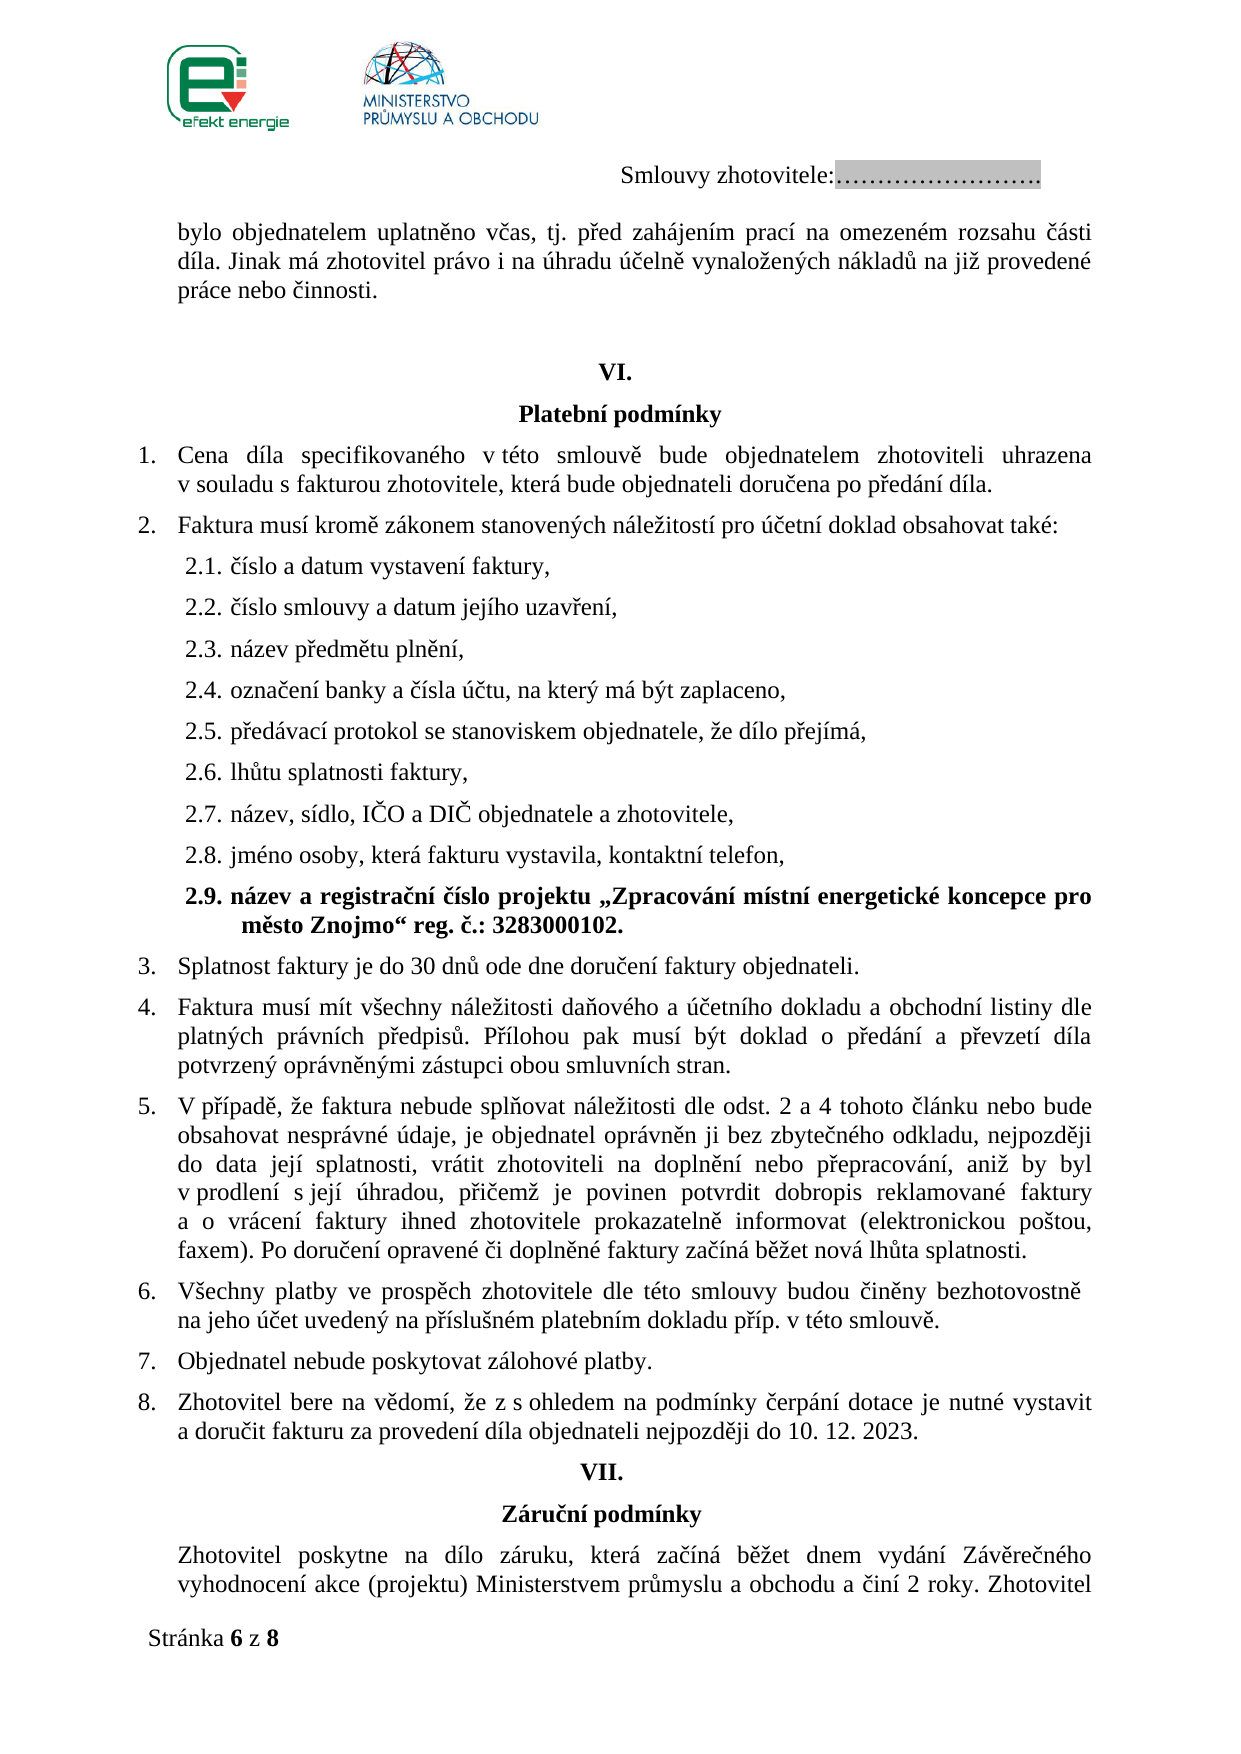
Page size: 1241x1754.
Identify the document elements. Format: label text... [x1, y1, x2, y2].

list Všechny platby ve prospěch zhotovitele dle této smlouvy budou činěny bezhotovostně na jeho účet uvedený na příslušném platebním dokladu příp. v této smlouvě. [138, 1276, 1093, 1334]
list V případě, že faktura nebude splňovat náležitosti dle odst. 2 a 4 tohoto článku nebo bude obsahovat nesprávné údaje, je objednatel oprávněn ji bez zbytečného odkladu, nejpozději do data její splatnosti, vrátit zhotoviteli na doplnění nebo přepracování, aniž by byl v prodlení s její úhradou, přičemž je povinen potvrdit dobropis reklamované faktury a o vrácení faktury ihned zhotovitele prokazatelně informovat (elektronickou poštou, faxem). Po doručení opravené či doplněné faktury začíná běžet nová lhůta splatnosti. [138, 1091, 1093, 1264]
list předávací protokol se stanoviskem objednatele, že dílo přejímá, [185, 716, 1093, 745]
text VI. [138, 357, 1093, 386]
list jméno osoby, která fakturu vystavila, kontaktní telefon, [185, 840, 1093, 869]
list označení banky a čísla účtu, na který má být zaplaceno, [185, 675, 1093, 704]
list název předmětu plnění, [185, 634, 1093, 662]
list číslo a datum vystavení faktury, [185, 551, 1093, 580]
text VII. [110, 1457, 1093, 1486]
list Zhotovitel bere na vědomí, že z s ohledem na podmínky čerpání dotace je nutné vystavit a doručit fakturu za provedení díla objednateli nejpozději do 10. 12. 2023. [138, 1387, 1093, 1445]
list číslo smlouvy a datum jejího uzavření, [185, 592, 1093, 621]
list Objednatel nebude poskytovat zálohové platby. [138, 1346, 1093, 1375]
text Záruční podmínky [110, 1499, 1093, 1527]
list lhůtu splatnosti faktury, [185, 757, 1093, 786]
list Splatnost faktury je do 30 dnů ode dne doručení faktury objednateli. [138, 951, 1093, 980]
list Faktura musí kromě zákonem stanovených náležitostí pro účetní doklad obsahovat také: [138, 510, 1093, 539]
picture [147, 28, 554, 144]
list název a registrační číslo projektu „Zpracování místní energetické koncepce pro město Znojmo“ reg. č.: 3283000102. [185, 881, 1093, 939]
text Platební podmínky [148, 399, 1093, 427]
list Faktura musí mít všechny náležitosti daňového a účetního dokladu a obchodní listiny dle platných právních předpisů. Přílohou pak musí být doklad o předání a převzetí díla potvrzený oprávněnými zástupci obou smluvních stran. [138, 992, 1093, 1079]
list název, sídlo, IČO a DIČ objednatele a zhotovitele, [185, 799, 1093, 827]
list Cena díla specifikovaného v této smlouvě bude objednatelem zhotoviteli uhrazena v souladu s fakturou zhotovitele, která bude objednateli doručena po předání díla. [138, 440, 1093, 497]
